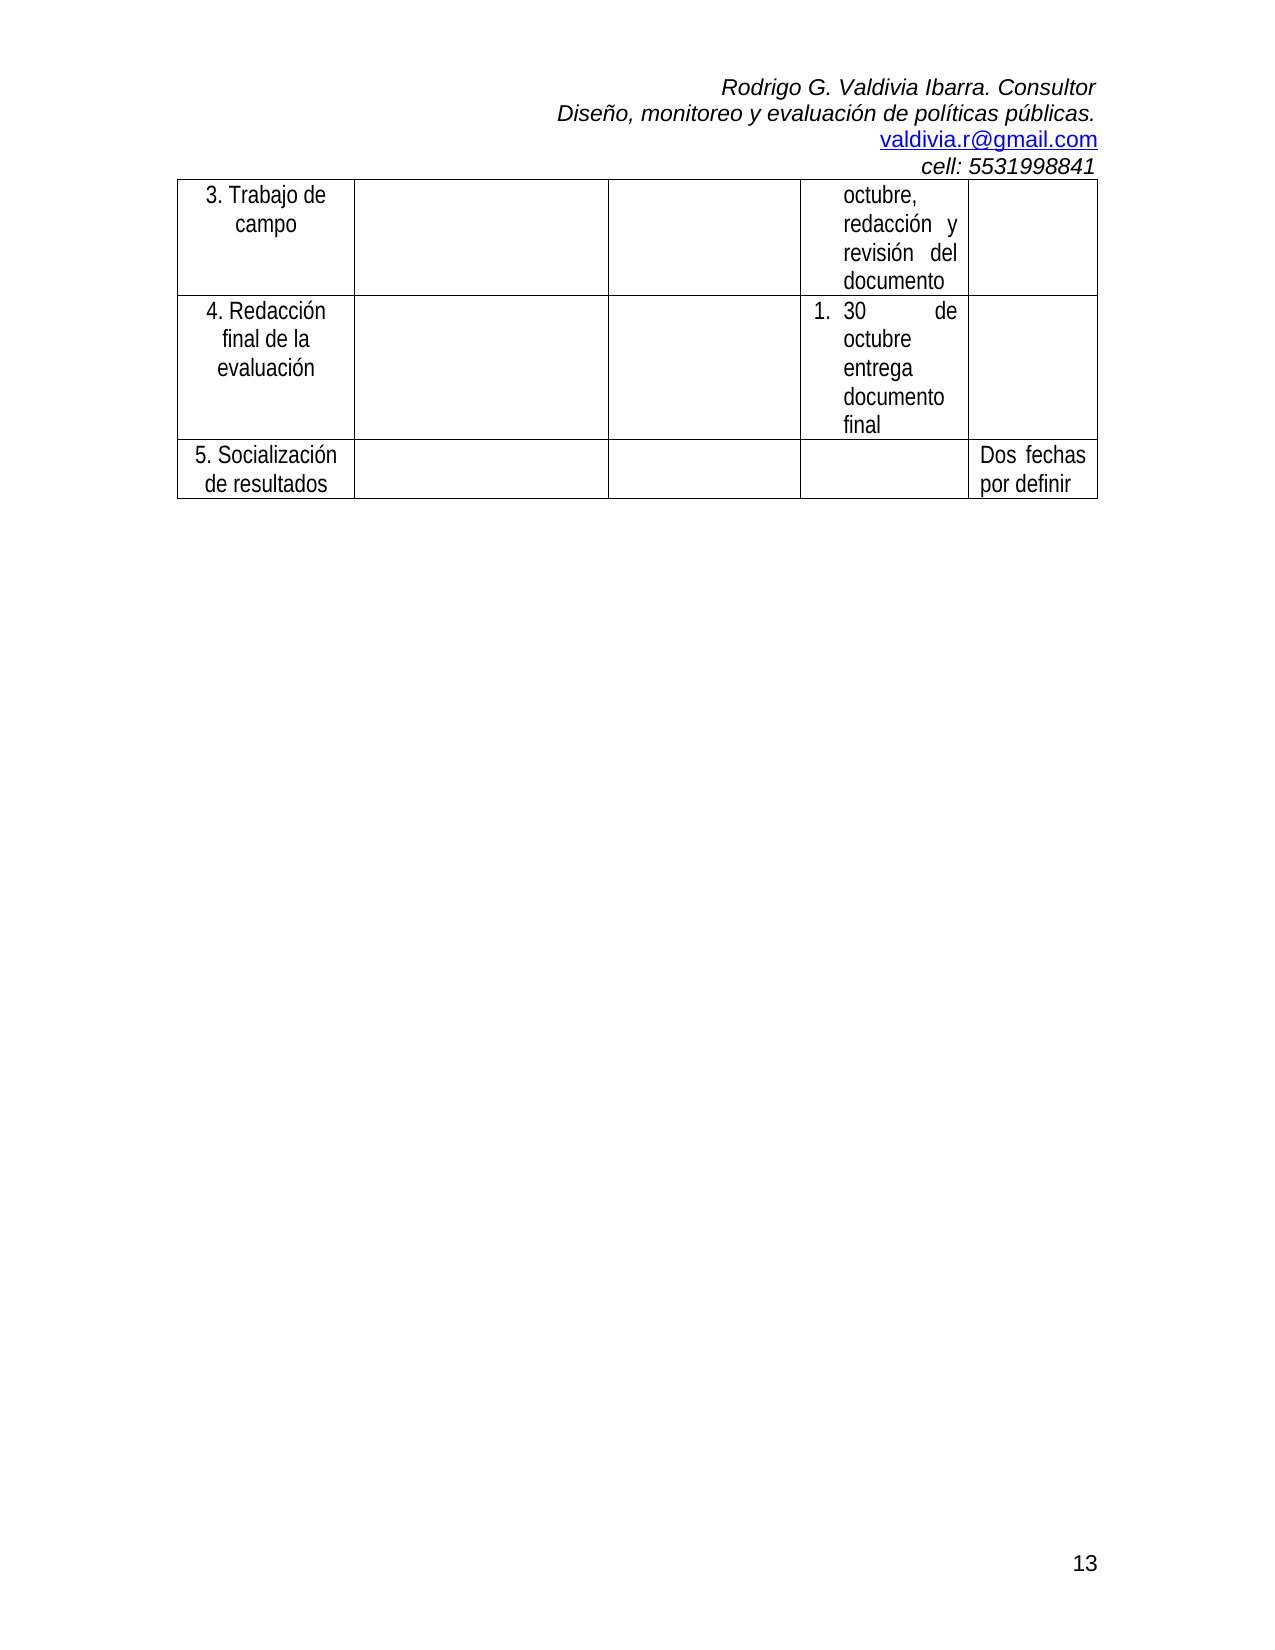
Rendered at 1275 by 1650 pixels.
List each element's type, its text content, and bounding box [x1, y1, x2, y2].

table_cell [801, 440, 968, 497]
table_cell 5. Socialización de resultados [178, 440, 354, 497]
table_cell 4. Redacción final de la evaluación [178, 296, 354, 439]
table_cell [355, 296, 608, 439]
table_cell [355, 440, 608, 497]
table_cell Dos fechas por definir [969, 440, 1097, 497]
table_cell [969, 180, 1097, 295]
table_cell [609, 440, 800, 497]
table_cell [355, 180, 608, 295]
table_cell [801, 180, 968, 295]
table_cell [609, 180, 800, 295]
table_cell [609, 296, 800, 439]
table_cell 3. Trabajo de campo [178, 180, 354, 295]
table_cell [969, 296, 1097, 439]
table_cell 30 de octubre entrega documento final [801, 296, 968, 439]
